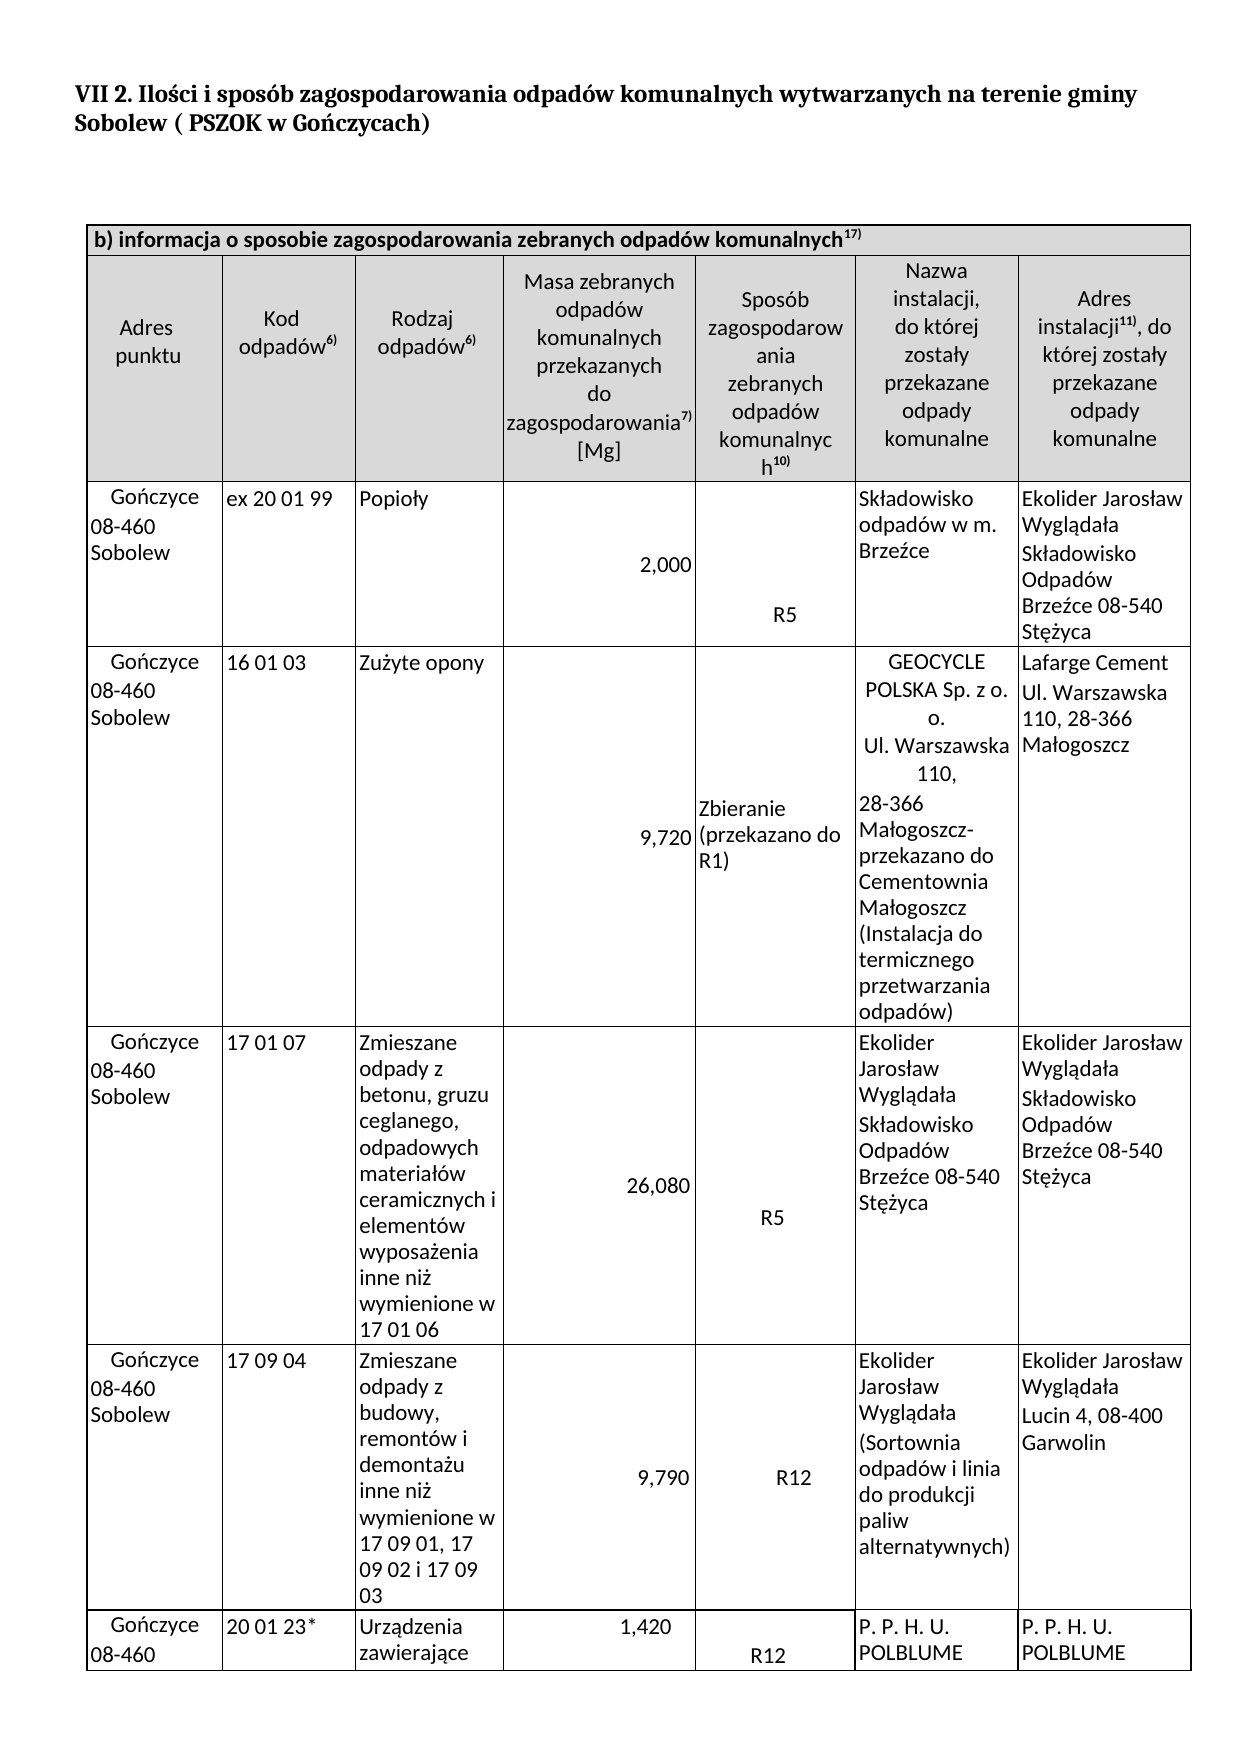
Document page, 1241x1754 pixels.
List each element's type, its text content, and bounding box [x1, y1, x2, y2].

table_cell GEOCYCLE POLSKA Sp. z o. o. Ul. Warszawska 110, 28-366 Małogoszcz-przekazano do Cementownia Małogoszcz (Instalacja do termicznego przetwarzania odpadów) [856, 647, 1018, 1026]
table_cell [1019, 1610, 1190, 1670]
table_cell Ekolider Jarosław Wyglądała (Sortownia odpadów i linia do produkcji paliw alternatywnych) [856, 1345, 1018, 1609]
table_cell Gończyce 08-460 Sobolew [88, 1345, 222, 1609]
table_cell Ekolider Jarosław Wyglądała Składowisko Odpadów Brzeźce 08-540 Stężyca [1019, 482, 1190, 646]
text VII 2. Ilości i sposób zagospodarowania odpadów komunalnych wytwarzanych na terenie gminy Sobolew ( PSZOK w Gończycach) [75, 80, 1165, 137]
table_cell 20 01 23* [223, 1611, 355, 1670]
table_cell Gończyce 08-460 Sobolew [88, 482, 222, 646]
table_cell Masa zebranych odpadów komunalnych przekazanych do zagospodarowania7) [Mg] [504, 256, 695, 481]
table_cell 17 01 07 [223, 1027, 355, 1343]
table_cell Zmieszane odpady z betonu, gruzu ceglanego, odpadowych materiałów ceramicznych i elementów wyposażenia inne niż wymienione w 17 01 06 [356, 1027, 503, 1343]
table_cell Zbieranie (przekazano do R1) [696, 647, 855, 1026]
table_header b) informacja o sposobie zagospodarowania zebranych odpadów komunalnych17) [88, 226, 1190, 255]
table_cell R5 [696, 1027, 855, 1343]
table_cell Kod odpadów6) [223, 256, 355, 481]
table_cell Popioły [356, 482, 503, 646]
table_cell R12 [696, 1345, 855, 1609]
table_cell R12 [696, 1611, 854, 1670]
table_cell Ekolider Jarosław Wyglądała Lucin 4, 08-400 Garwolin [1019, 1345, 1190, 1609]
table_cell 17 09 04 [223, 1345, 355, 1609]
table_cell Zużyte opony [356, 647, 503, 1026]
table_cell 1,420 [504, 1611, 695, 1670]
table_cell Gończyce 08-460 Sobolew [88, 647, 222, 1026]
table_cell Ekolider Jarosław Wyglądała Składowisko Odpadów Brzeźce 08-540 Stężyca [1019, 1027, 1190, 1343]
table_cell 2,000 [504, 482, 695, 646]
table_cell Nazwa instalacji, do której zostały przekazane odpady komunalne [856, 256, 1018, 481]
table_cell 9,790 [504, 1345, 695, 1609]
table_cell Zmieszane odpady z budowy, remontów i demontażu inne niż wymienione w 17 09 01, 17 09 02 i 17 09 03 [356, 1345, 503, 1609]
table_cell Sposób zagospodarowania zebranych odpadów komunalnych10) [696, 256, 855, 481]
table_cell 16 01 03 [223, 647, 355, 1026]
table_cell ex 20 01 99 [223, 482, 355, 646]
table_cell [88, 1611, 222, 1670]
table_cell R5 [696, 482, 855, 646]
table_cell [356, 1611, 503, 1670]
table_cell Ekolider Jarosław Wyglądała Składowisko Odpadów Brzeźce 08-540 Stężyca [856, 1027, 1018, 1343]
table_cell Lafarge Cement Ul. Warszawska 110, 28-366 Małogoszcz [1019, 647, 1190, 1026]
table_cell Rodzaj odpadów6) [356, 256, 503, 481]
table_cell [856, 1610, 1017, 1670]
table_cell Adres instalacji11), do której zostały przekazane odpady komunalne [1019, 256, 1190, 481]
table_cell 26,080 [504, 1027, 695, 1343]
table_cell Gończyce 08-460 Sobolew [88, 1027, 222, 1343]
table_cell 9,720 [504, 647, 695, 1026]
table_cell Adres punktu [88, 256, 222, 481]
table_cell Składowisko odpadów w m. Brzeźce [856, 482, 1018, 646]
